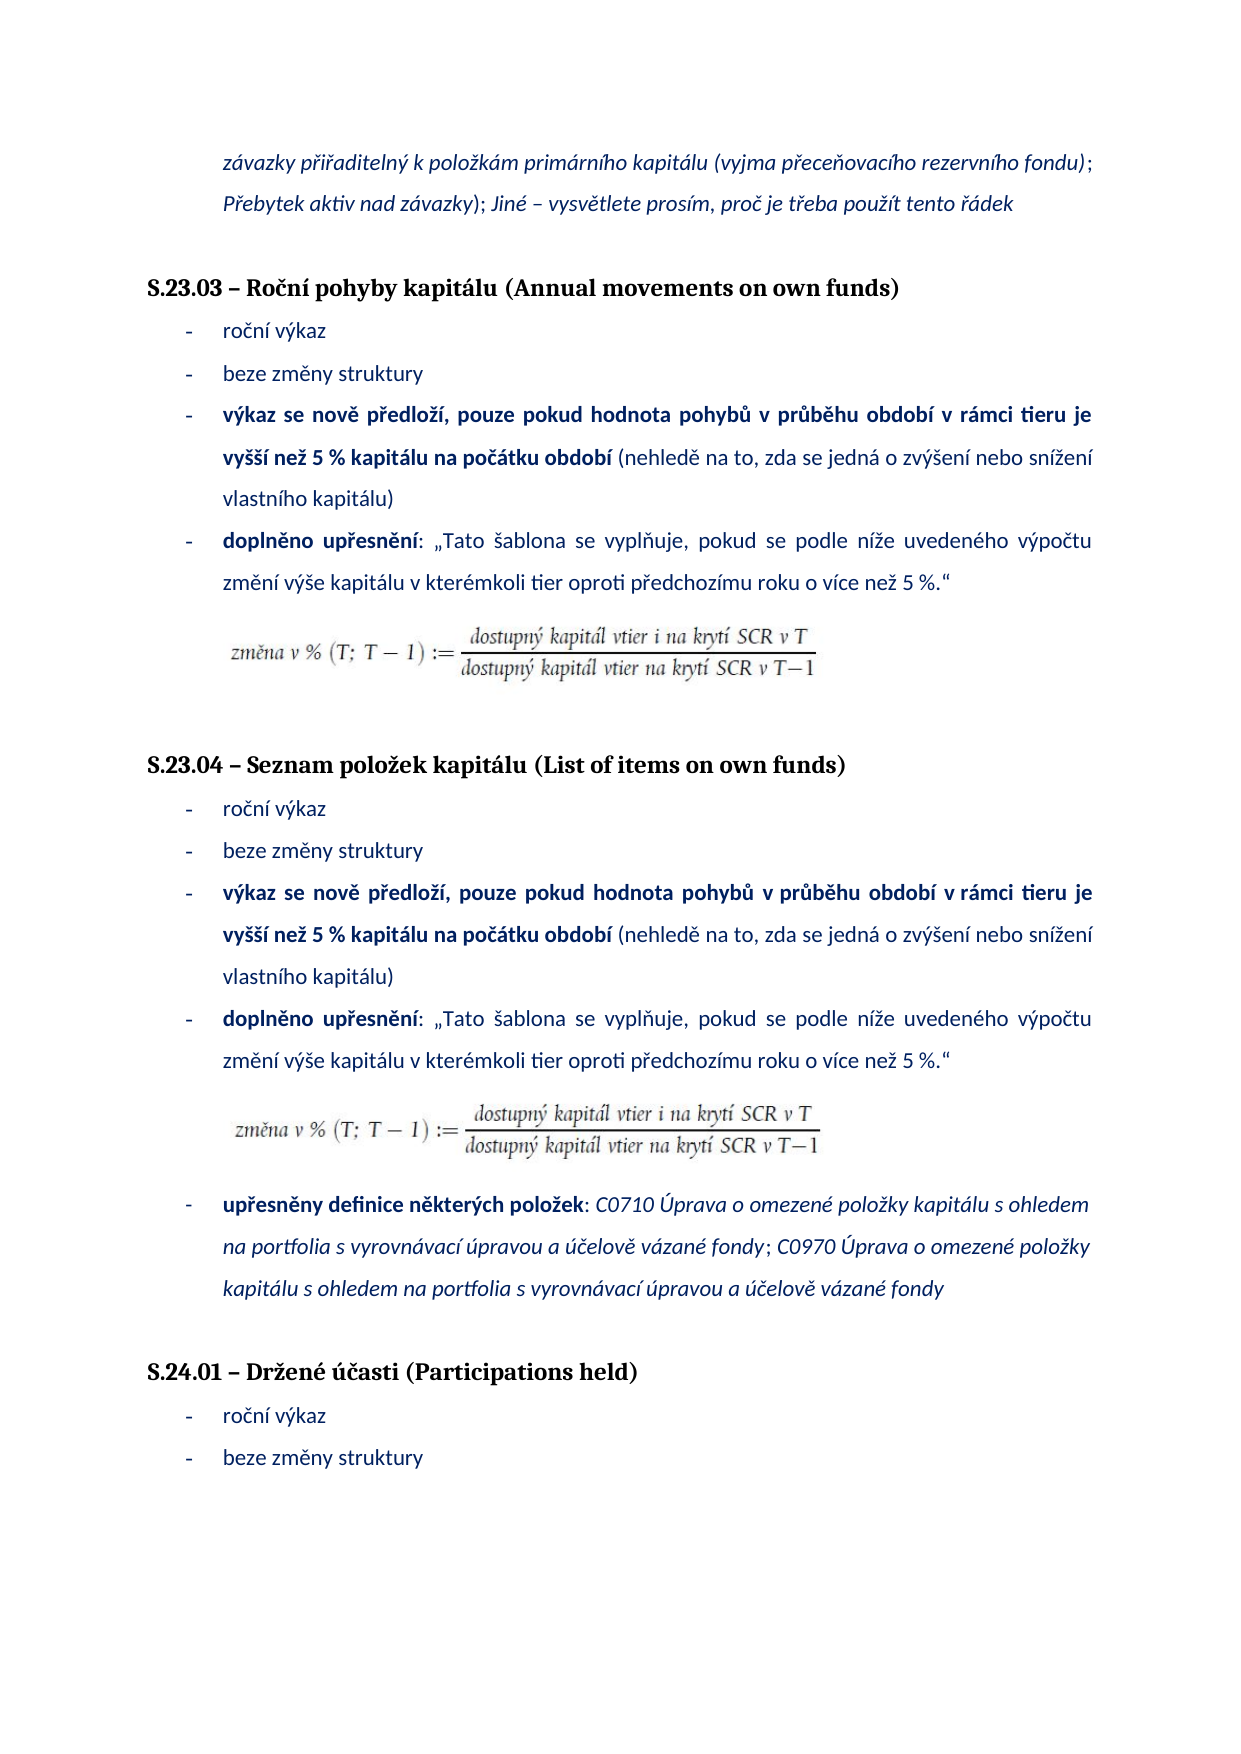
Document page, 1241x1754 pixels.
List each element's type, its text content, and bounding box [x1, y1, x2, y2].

list roční výkaz [185, 1401, 1093, 1429]
list beze změny struktury [185, 1443, 1093, 1471]
list beze změny struktury [185, 836, 1093, 864]
list výkaz se nově předloží, pouze pokud hodnota pohybů v průběhu období v rámci tieru je vyšší než 5 % kapitálu na počátku období (nehledě na to, zda se jedná o zvýšení nebo snížení vlastního kapitálu) [185, 401, 1093, 513]
subtitle S.23.04 – Seznam položek kapitálu (List of items on own funds) [148, 751, 1093, 779]
list doplněno upřesnění: „Tato šablona se vyplňuje, pokud se podle níže uvedeného výpočtu změní výše kapitálu v kterémkoli tier oproti předchozímu roku o více než 5 %.“ [185, 1004, 1093, 1074]
list doplněno upřesnění: „Tato šablona se vyplňuje, pokud se podle níže uvedeného výpočtu změní výše kapitálu v kterémkoli tier oproti předchozímu roku o více než 5 %.“ [185, 527, 1093, 597]
subtitle S.24.01 – Držené účasti (Participations held) [148, 1358, 1093, 1387]
picture [222, 1087, 840, 1177]
list výkaz se nově předloží, pouze pokud hodnota pohybů v průběhu období v rámci tieru je vyšší než 5 % kapitálu na počátku období (nehledě na to, zda se jedná o zvýšení nebo snížení vlastního kapitálu) [185, 878, 1093, 990]
list roční výkaz [185, 317, 1093, 345]
list beze změny struktury [185, 359, 1093, 387]
list upřesněny definice některých položek: C0710 Úprava o omezené položky kapitálu s ohledem na portfolia s vyrovnávací úpravou a účelově vázané fondy; C0970 Úprava o omezené položky kapitálu s ohledem na portfolia s vyrovnávací úpravou a účelově vázané fondy [185, 1190, 1093, 1302]
picture [222, 610, 839, 695]
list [185, 148, 1093, 218]
subtitle S.23.03 – Roční pohyby kapitálu (Annual movements on own funds) [148, 273, 1093, 302]
list roční výkaz [185, 794, 1093, 822]
